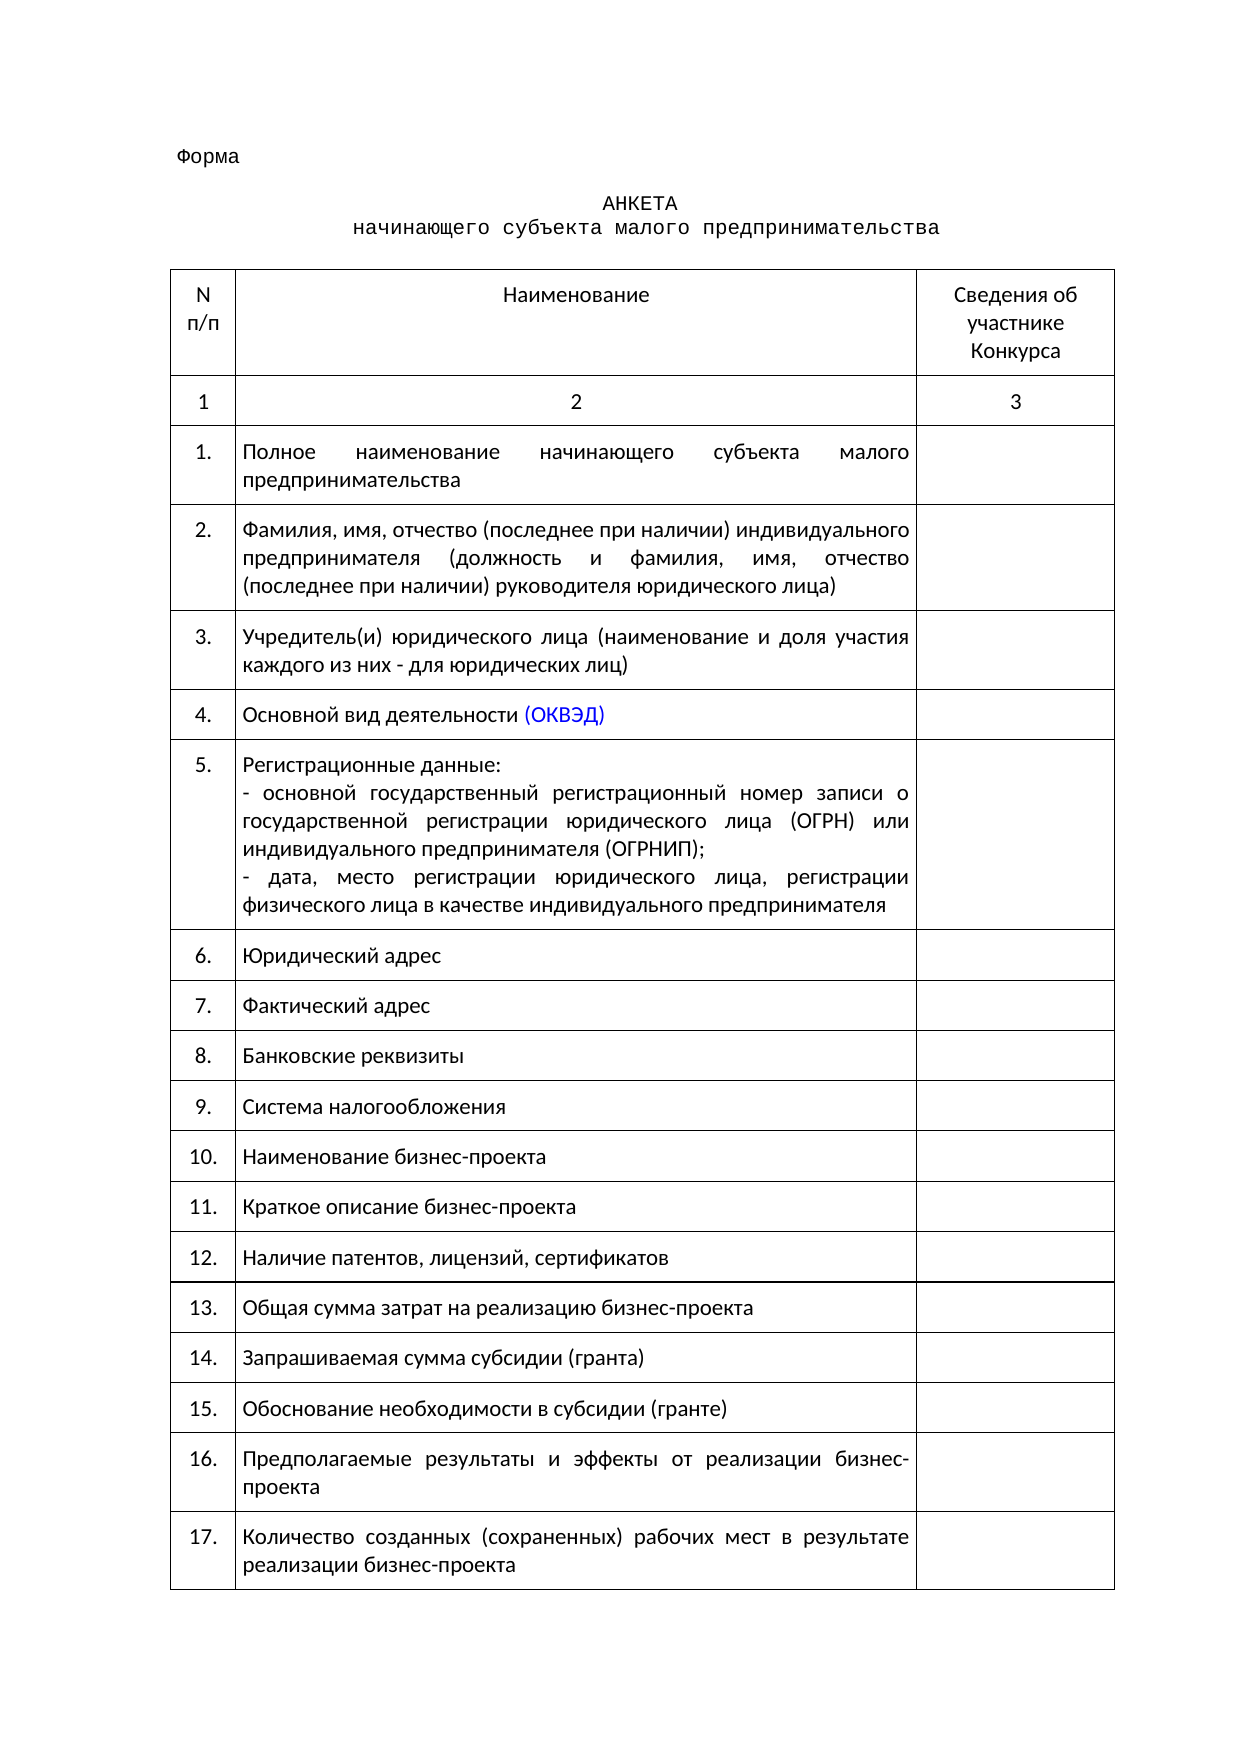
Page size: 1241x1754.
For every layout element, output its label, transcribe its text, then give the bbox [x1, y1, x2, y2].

table_cell 7. [171, 981, 235, 1030]
table_cell 10. [171, 1131, 235, 1181]
table_cell Основной вид деятельности (ОКВЭД) [236, 690, 916, 739]
table_cell [917, 426, 1114, 504]
table_cell [917, 740, 1114, 929]
table_cell 2 [236, 376, 916, 425]
table_cell Запрашиваемая сумма субсидии (гранта) [236, 1333, 916, 1382]
table_cell [917, 690, 1114, 739]
table_cell Количество созданных (сохраненных) рабочих мест в результате реализации бизнес-проекта [236, 1512, 916, 1589]
table_header Сведения об участнике Конкурса [917, 270, 1114, 375]
table_cell 4. [171, 690, 235, 739]
table_cell [917, 1383, 1114, 1432]
text Форма [177, 146, 1152, 170]
table_cell Регистрационные данные: - основной государственный регистрационный номер записи о государственной регистрации юридического лица (ОГРН) или индивидуального предпринимателя (ОГРНИП); - дата, место регистрации юридического лица, регистрации физического лица в качестве индивидуального предпринимателя [236, 740, 916, 929]
table_cell 3. [171, 611, 235, 688]
table_cell Общая сумма затрат на реализацию бизнес-проекта [236, 1283, 916, 1332]
table_cell 6. [171, 930, 235, 979]
table_cell Наличие патентов, лицензий, сертификатов [236, 1232, 916, 1281]
table_cell [917, 1081, 1114, 1130]
table_cell Полное наименование начинающего субъекта малого предпринимательства [236, 426, 916, 504]
table_cell Юридический адрес [236, 930, 916, 979]
table_cell 13. [171, 1283, 235, 1332]
table_cell 5. [171, 740, 235, 929]
table_cell [917, 505, 1114, 610]
table_cell Система налогообложения [236, 1081, 916, 1130]
table_cell [917, 930, 1114, 979]
table_cell [917, 1433, 1114, 1511]
table_cell Банковские реквизиты [236, 1031, 916, 1080]
table_cell [917, 611, 1114, 688]
table_header Наименование [236, 270, 916, 375]
table_cell [917, 1333, 1114, 1382]
table_cell [917, 1182, 1114, 1231]
table_cell 16. [171, 1433, 235, 1511]
table_cell 17. [171, 1512, 235, 1589]
table_cell Наименование бизнес-проекта [236, 1131, 916, 1181]
table_cell 3 [917, 376, 1114, 425]
table_cell Обоснование необходимости в субсидии (гранте) [236, 1383, 916, 1432]
table_cell [917, 981, 1114, 1030]
table_cell Фамилия, имя, отчество (последнее при наличии) индивидуального предпринимателя (должность и фамилия, имя, отчество (последнее при наличии) руководителя юридического лица) [236, 505, 916, 610]
table_cell Краткое описание бизнес-проекта [236, 1182, 916, 1231]
table_cell 12. [171, 1232, 235, 1281]
table_cell Учредитель(и) юридического лица (наименование и доля участия каждого из них - для юридических лиц) [236, 611, 916, 688]
table_cell [917, 1283, 1114, 1332]
table_cell Фактический адрес [236, 981, 916, 1030]
table_cell 1. [171, 426, 235, 504]
text АНКЕТА [177, 193, 1152, 217]
table_cell [917, 1232, 1114, 1281]
table_cell [917, 1131, 1114, 1181]
table_cell 9. [171, 1081, 235, 1130]
table_cell 15. [171, 1383, 235, 1432]
table_cell 11. [171, 1182, 235, 1231]
table_cell 1 [171, 376, 235, 425]
table_cell 14. [171, 1333, 235, 1382]
table_cell 8. [171, 1031, 235, 1080]
table_cell [917, 1031, 1114, 1080]
table_cell [917, 1512, 1114, 1589]
table_cell Предполагаемые результаты и эффекты от реализации бизнес-проекта [236, 1433, 916, 1511]
table_header N п/п [171, 270, 235, 375]
table_cell 2. [171, 505, 235, 610]
text начинающего субъекта малого предпринимательства [177, 217, 1152, 241]
